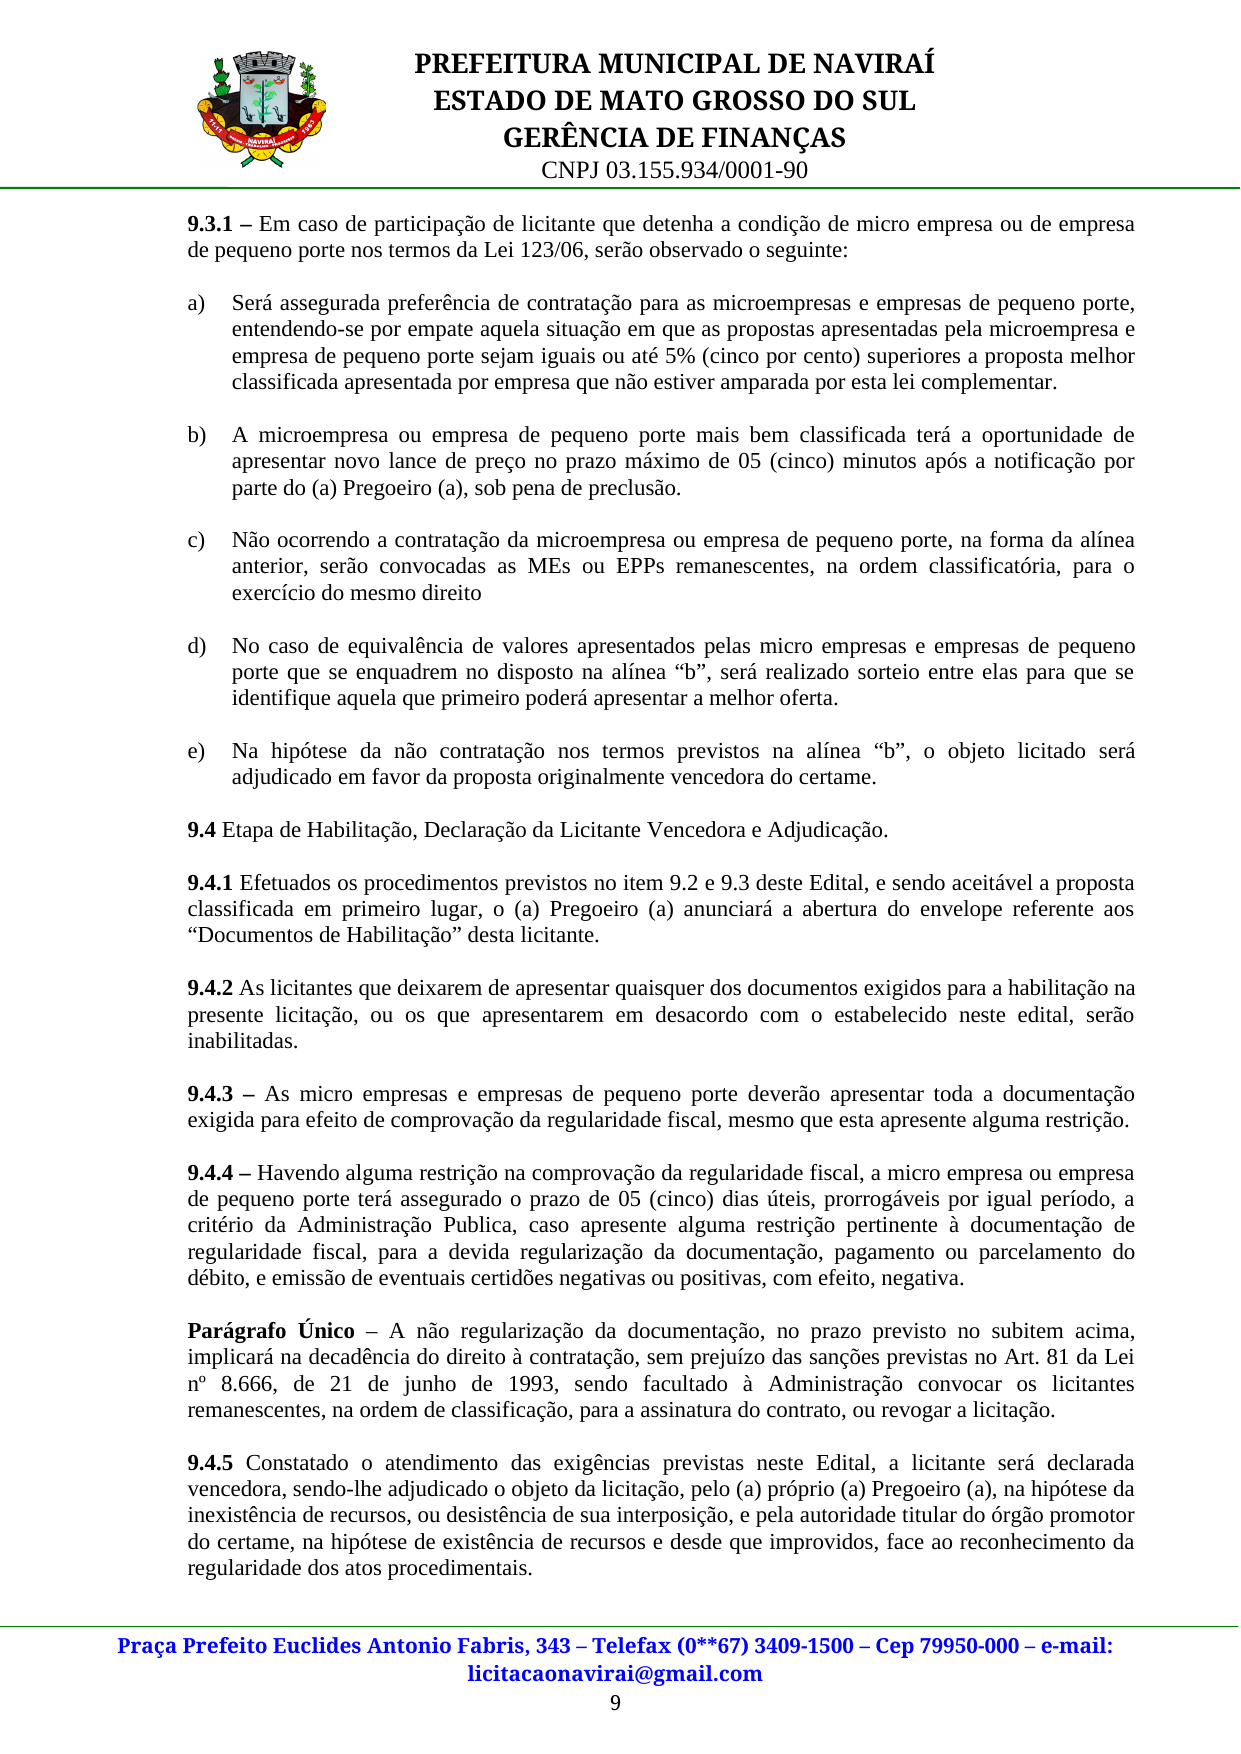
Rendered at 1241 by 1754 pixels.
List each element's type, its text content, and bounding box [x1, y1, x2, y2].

text 9.3.1 – Em caso de participação de licitante que detenha a condição de micro empresa ou de empresa de pequeno porte nos termos da Lei 123/06, serão observado o seguinte: [187, 210, 1137, 263]
list Na hipótese da não contratação nos termos previstos na alínea “b”, o objeto licitado será adjudicado em favor da proposta originalmente vencedora do certame. [187, 737, 1137, 790]
list Será assegurada preferência de contratação para as microempresas e empresas de pequeno porte, entendendo-se por empate aquela situação em que as propostas apresentadas pela microempresa e empresa de pequeno porte sejam iguais ou até 5% (cinco por cento) superiores a proposta melhor classificada apresentada por empresa que não estiver amparada por esta lei complementar. [187, 289, 1137, 394]
text 9.4.4 – Havendo alguma restrição na comprovação da regularidade fiscal, a micro empresa ou empresa de pequeno porte terá assegurado o prazo de 05 (cinco) dias úteis, prorrogáveis por igual período, a critério da Administração Publica, caso apresente alguma restrição pertinente à documentação de regularidade fiscal, para a devida regularização da documentação, pagamento ou parcelamento do débito, e emissão de eventuais certidões negativas ou positivas, com efeito, negativa. [187, 1159, 1137, 1291]
text 9.4 Etapa de Habilitação, Declaração da Licitante Vencedora e Adjudicação. [187, 816, 1137, 842]
list Não ocorrendo a contratação da microempresa ou empresa de pequeno porte, na forma da alínea anterior, serão convocadas as MEs ou EPPs remanescentes, na ordem classificatória, para o exercício do mesmo direito [187, 526, 1137, 605]
text Parágrafo Único – A não regularização da documentação, no prazo previsto no subitem acima, implicará na decadência do direito à contratação, sem prejuízo das sanções previstas no Art. 81 da Lei nº 8.666, de 21 de junho de 1993, sendo facultado à Administração convocar os licitantes remanescentes, na ordem de classificação, para a assinatura do contrato, ou revogar a licitação. [187, 1317, 1137, 1422]
text 9.4.3 – As micro empresas e empresas de pequeno porte deverão apresentar toda a documentação exigida para efeito de comprovação da regularidade fiscal, mesmo que esta apresente alguma restrição. [187, 1080, 1137, 1132]
text 9.4.5 Constatado o atendimento das exigências previstas neste Edital, a licitante será declarada vencedora, sendo-lhe adjudicado o objeto da licitação, pelo (a) próprio (a) Pregoeiro (a), na hipótese da inexistência de recursos, ou desistência de sua interposição, e pela autoridade titular do órgão promotor do certame, na hipótese de existência de recursos e desde que improvidos, face ao reconhecimento da regularidade dos atos procedimentais. [187, 1449, 1137, 1580]
picture [197, 51, 327, 168]
list No caso de equivalência de valores apresentados pelas micro empresas e empresas de pequeno porte que se enquadrem no disposto na alínea “b”, será realizado sorteio entre elas para que se identifique aquela que primeiro poderá apresentar a melhor oferta. [187, 632, 1137, 711]
text 9.4.2 As licitantes que deixarem de apresentar quaisquer dos documentos exigidos para a habilitação na presente licitação, ou os que apresentarem em desacordo com o estabelecido neste edital, serão inabilitadas. [187, 974, 1137, 1053]
text 9.4.1 Efetuados os procedimentos previstos no item 9.2 e 9.3 deste Edital, e sendo aceitável a proposta classificada em primeiro lugar, o (a) Pregoeiro (a) anunciará a abertura do envelope referente aos “Documentos de Habilitação” desta licitante. [187, 869, 1137, 948]
list A microempresa ou empresa de pequeno porte mais bem classificada terá a oportunidade de apresentar novo lance de preço no prazo máximo de 05 (cinco) minutos após a notificação por parte do (a) Pregoeiro (a), sob pena de preclusão. [187, 421, 1137, 500]
